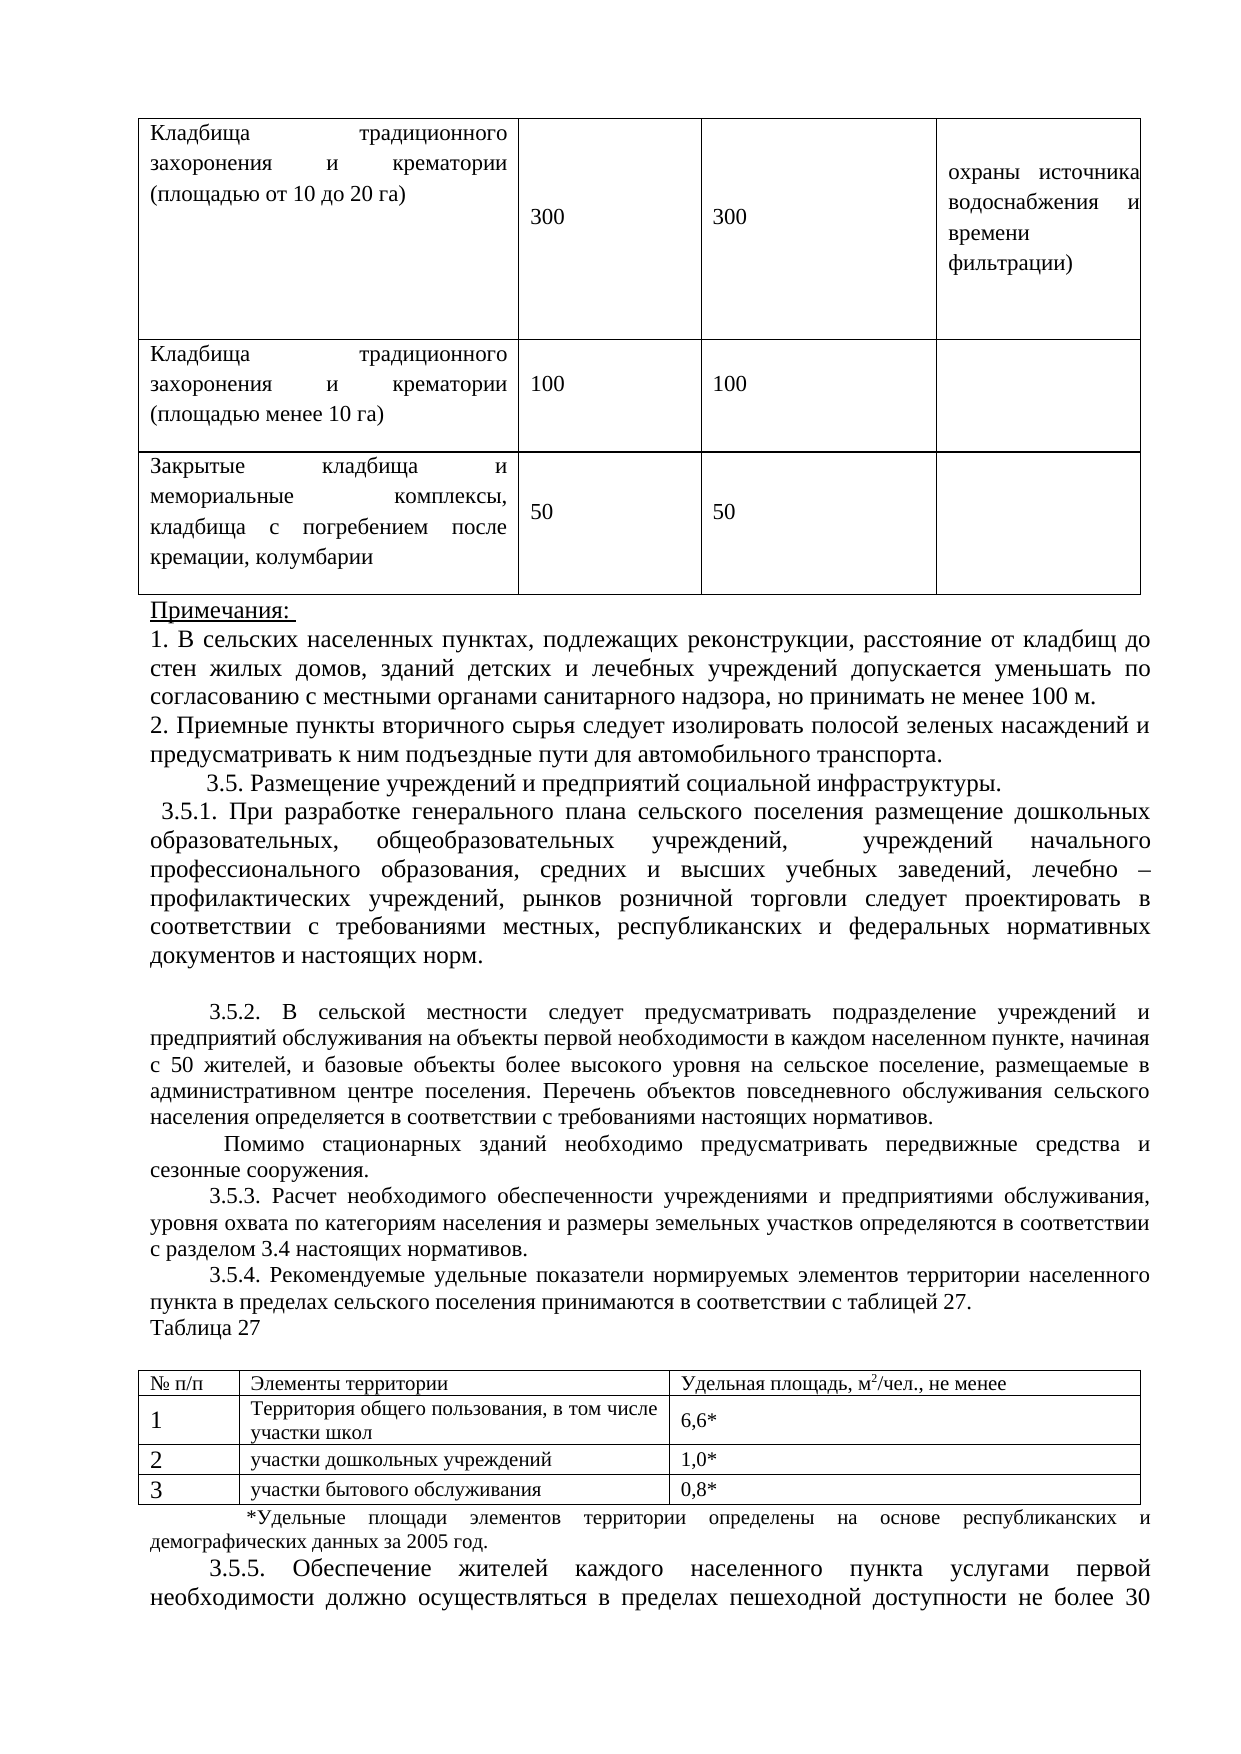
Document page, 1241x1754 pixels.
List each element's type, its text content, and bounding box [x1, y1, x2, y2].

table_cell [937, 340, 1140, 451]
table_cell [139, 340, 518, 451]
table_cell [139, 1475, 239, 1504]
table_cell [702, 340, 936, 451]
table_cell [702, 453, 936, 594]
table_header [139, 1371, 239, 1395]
text 3.5.2. В сельской местности следует предусматривать подразделение учреждений и предприятий обслуживания на объекты первой необходимости в каждом населенном пункте, начиная с 50 жителей, и базовые объекты более высокого уровня на сельское поселение, размещаемые в административном центре поселения. Перечень объектов повседневного обслуживания сельского населения определяется в соответствии с требованиями настоящих нормативов. [150, 998, 1152, 1130]
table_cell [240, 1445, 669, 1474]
text Таблица 27 [150, 1314, 1152, 1341]
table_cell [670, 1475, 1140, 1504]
text 3.5.4. Рекомендуемые удельные показатели нормируемых элементов территории населенного пункта в пределах сельского поселения принимаются в соответствии с таблицей 27. [150, 1262, 1152, 1314]
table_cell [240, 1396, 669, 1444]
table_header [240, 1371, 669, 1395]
list 3.5. Размещение учреждений и предприятий социальной инфраструктуры. [150, 768, 1152, 796]
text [150, 1553, 1152, 1610]
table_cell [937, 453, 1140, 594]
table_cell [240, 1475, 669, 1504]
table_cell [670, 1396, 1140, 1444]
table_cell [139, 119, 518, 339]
text Примечания: [150, 595, 1152, 624]
list *Удельные площади элементов территории определены на основе республиканских и демографических данных за 2005 год. [150, 1505, 1152, 1553]
list 2. Приемные пункты вторичного сырья следует изолировать полосой зеленых насаждений и предусматривать к ним подъездные пути для автомобильного транспорта. [150, 710, 1152, 768]
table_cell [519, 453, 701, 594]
text 1. В сельских населенных пунктах, подлежащих реконструкции, расстояние от кладбищ до стен жилых домов, зданий детских и лечебных учреждений допускается уменьшать по согласованию с местными органами санитарного надзора, но принимать не менее . [150, 624, 1152, 710]
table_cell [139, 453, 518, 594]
list 3.5.1. При разработке генерального плана сельского поселения размещение дошкольных образовательных, общеобразовательных учреждений, учреждений начального профессионального образования, средних и высших учебных заведений, лечебно – профилактических учреждений, рынков розничной торговли следует проектировать в соответствии с требованиями местных, республиканских и федеральных нормативных документов и настоящих норм. [150, 796, 1152, 969]
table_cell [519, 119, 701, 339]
text Помимо стационарных зданий необходимо предусматривать передвижные средства и сезонные сооружения. [150, 1130, 1152, 1182]
text 3.5.3. Расчет необходимого обеспеченности учреждениями и предприятиями обслуживания, уровня охвата по категориям населения и размеры земельных участков определяются в соответствии с разделом 3.4 настоящих нормативов. [150, 1182, 1152, 1262]
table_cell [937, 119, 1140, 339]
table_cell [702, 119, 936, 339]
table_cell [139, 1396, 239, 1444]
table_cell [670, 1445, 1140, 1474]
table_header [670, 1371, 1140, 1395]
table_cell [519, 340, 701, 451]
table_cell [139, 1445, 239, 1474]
